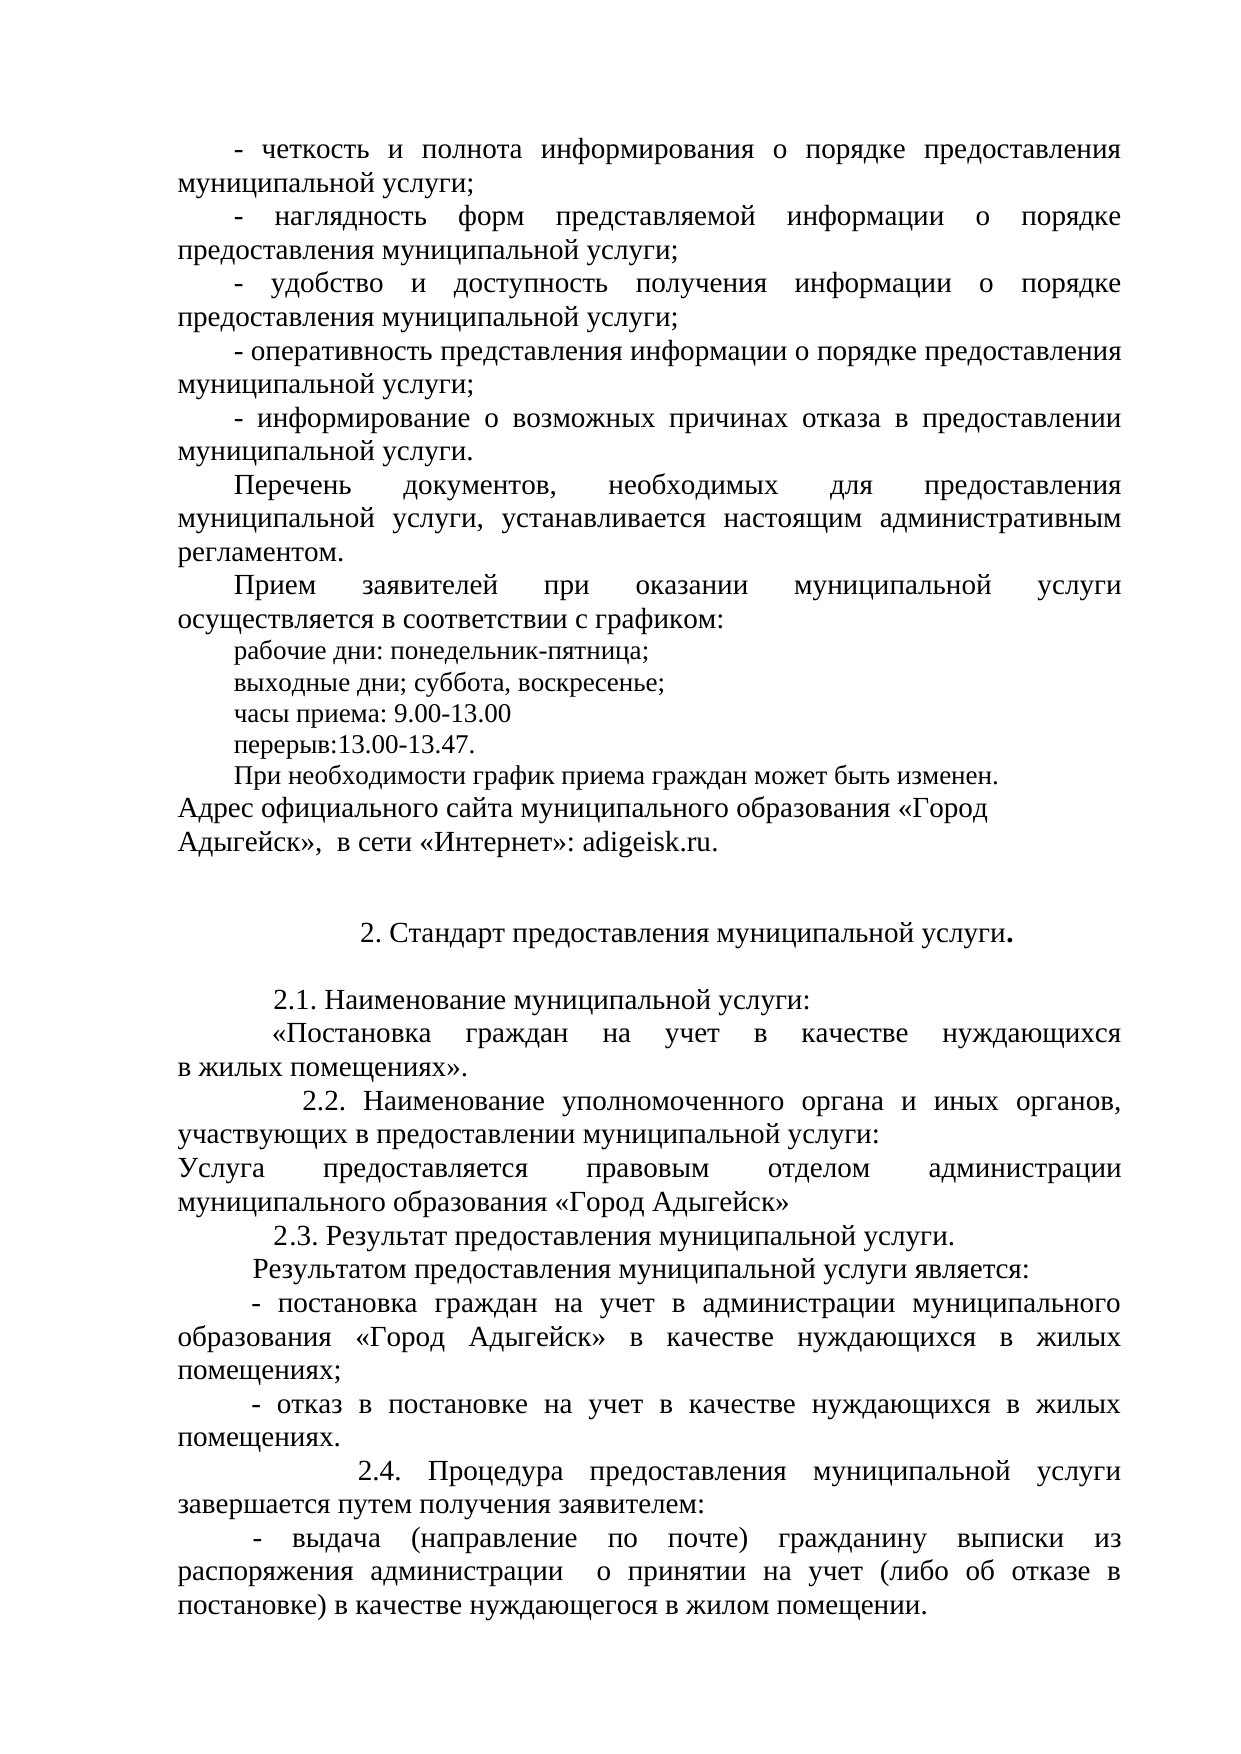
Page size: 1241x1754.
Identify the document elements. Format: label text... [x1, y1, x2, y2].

text - информирование о возможных причинах отказа в предоставлении муниципальной услуги. [177, 400, 1122, 467]
text рабочие дни: понедельник-пятница; [177, 634, 1122, 666]
text Результатом предоставления муниципальной услуги является: [177, 1252, 1122, 1285]
text Прием заявителей при оказании муниципальной услуги осуществляется в соответствии с графиком: [177, 567, 1122, 634]
text - четкость и полнота информирования о порядке предоставления муниципальной услуги; [177, 131, 1122, 198]
text 2. Стандарт предоставления муниципальной услуги. [177, 915, 1122, 948]
text - оперативность представления информации о порядке предоставления муниципальной услуги; [177, 333, 1122, 400]
text - наглядность форм представляемой информации о порядке предоставления муниципальной услуги; [177, 198, 1122, 266]
text - выдача (направление по почте) гражданину выписки из распоряжения администрации о принятии на учет (либо об отказе в постановке) в качестве нуждающегося в жилом помещении. [177, 1520, 1122, 1621]
text 2.2. Наименование уполномоченного органа и иных органов, участвующих в предоставлении муниципальной услуги: [177, 1083, 1122, 1150]
text - отказ в постановке на учет в качестве нуждающихся в жилых помещениях. [177, 1386, 1122, 1453]
text выходные дни; суббота, воскресенье; [177, 666, 1122, 697]
text 2.1. Наименование муниципальной услуги: [236, 982, 1122, 1015]
text - удобство и доступность получения информации о порядке предоставления муниципальной услуги; [177, 266, 1122, 333]
text - постановка граждан на учет в администрации муниципального образования «Город Адыгейск» в качестве нуждающихся в жилых помещениях; [177, 1285, 1122, 1386]
text перерыв:13.00-13.47. [177, 728, 1122, 759]
text Адрес официального сайта муниципального образования «Город Адыгейск», в сети «Интернет»: adigeisk.ru. [177, 790, 1122, 857]
text часы приема: 9.00-13.00 [177, 697, 1122, 728]
text 2 .3. Результат предоставления муниципальной услуги. [177, 1218, 1122, 1252]
text 2.4. Процедура предоставления муниципальной услуги завершается путем получения заявителем: [177, 1453, 1122, 1520]
text Перечень документов, необходимых для предоставления муниципальной услуги, устанавливается настоящим административным регламентом. [177, 467, 1122, 567]
text При необходимости график приема граждан может быть изменен. [177, 759, 1122, 790]
text Услуга предоставляется правовым отделом администрации муниципального образования «Город Адыгейск» [177, 1150, 1122, 1218]
text «Постановка граждан на учет в качестве нуждающихся в жилых помещениях». [177, 1015, 1122, 1083]
